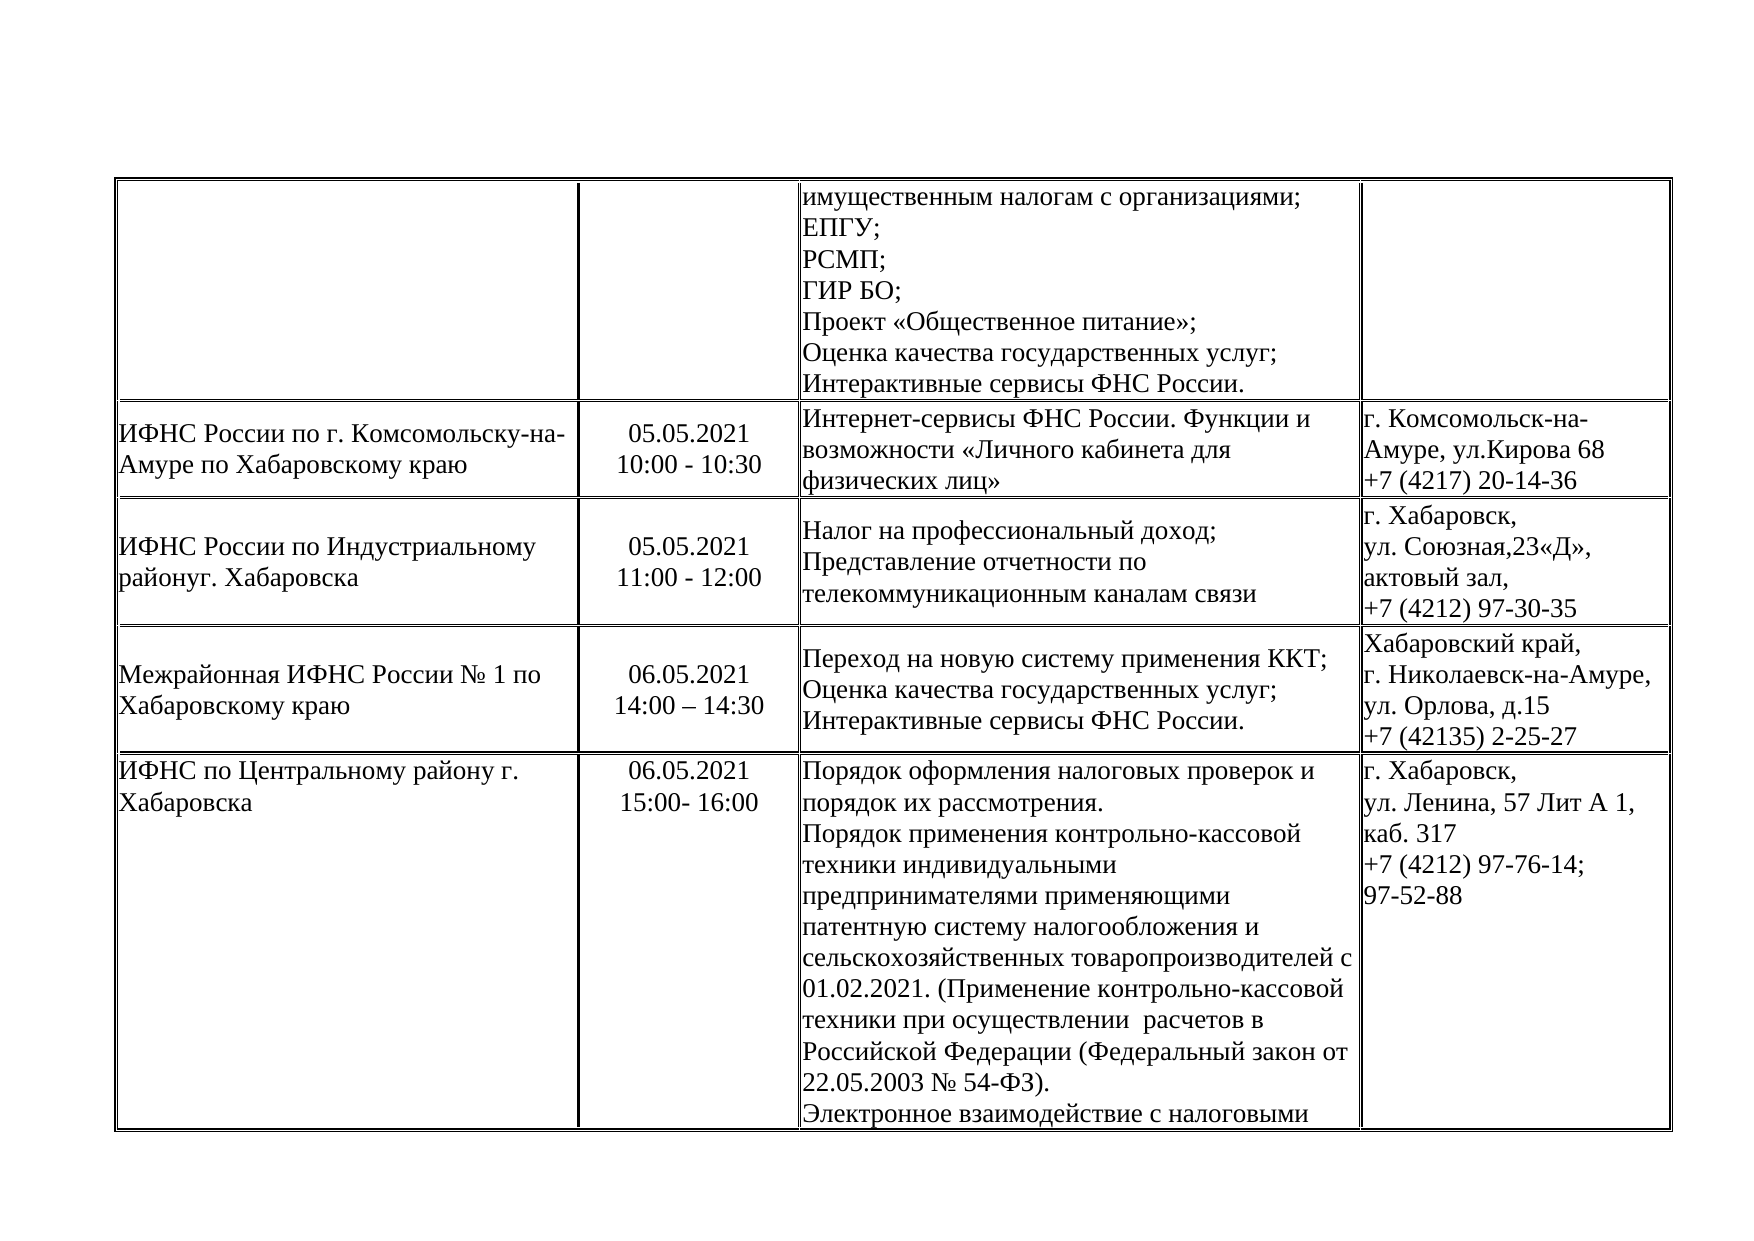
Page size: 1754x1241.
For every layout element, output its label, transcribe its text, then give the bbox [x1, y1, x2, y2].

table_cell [118, 181, 578, 398]
table_cell 06.05.2021 14:00 – 14:30 [580, 627, 798, 751]
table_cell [800, 751, 1361, 1128]
table_cell Межрайонная ИФНС России № 1 по Хабаровскому краю [118, 624, 577, 751]
table_cell ИФНС России по Индустриальному районуг. Хабаровска [116, 496, 578, 623]
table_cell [1361, 181, 1669, 398]
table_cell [800, 179, 1361, 398]
table_cell Налог на профессиональный доход; Представление отчетности по телекоммуникационным каналам связи [801, 499, 1359, 623]
table_cell 05.05.2021 10:00 - 10:30 [580, 402, 798, 496]
table_cell 05.05.2021 11:00 - 12:00 [580, 499, 798, 623]
table_cell г. Комсомольск-на-Амуре, ул.Кирова 68 +7 (4217) 20-14-36 [1363, 399, 1670, 496]
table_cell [118, 751, 578, 1128]
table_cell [1361, 751, 1670, 1128]
table_cell Переход на новую систему применения ККТ; Оценка качества государственных услуг; Интерактивные сервисы ФНС России. [801, 627, 1359, 751]
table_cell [578, 755, 800, 1128]
table_cell ИФНС России по г. Комсомольску-на-Амуре по Хабаровскому краю [118, 399, 577, 496]
table_cell Интернет-сервисы ФНС России. Функции и возможности «Личного кабинета для физических лиц» [801, 402, 1359, 496]
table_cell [578, 181, 800, 398]
table_cell г. Хабаровск, ул. Союзная,23«Д», актовый зал, +7 (4212) 97-30-35 [1361, 496, 1671, 623]
table_cell Хабаровский край, г. Николаевск-на-Амуре, ул. Орлова, д.15 +7 (42135) 2-25-27 [1363, 624, 1670, 751]
